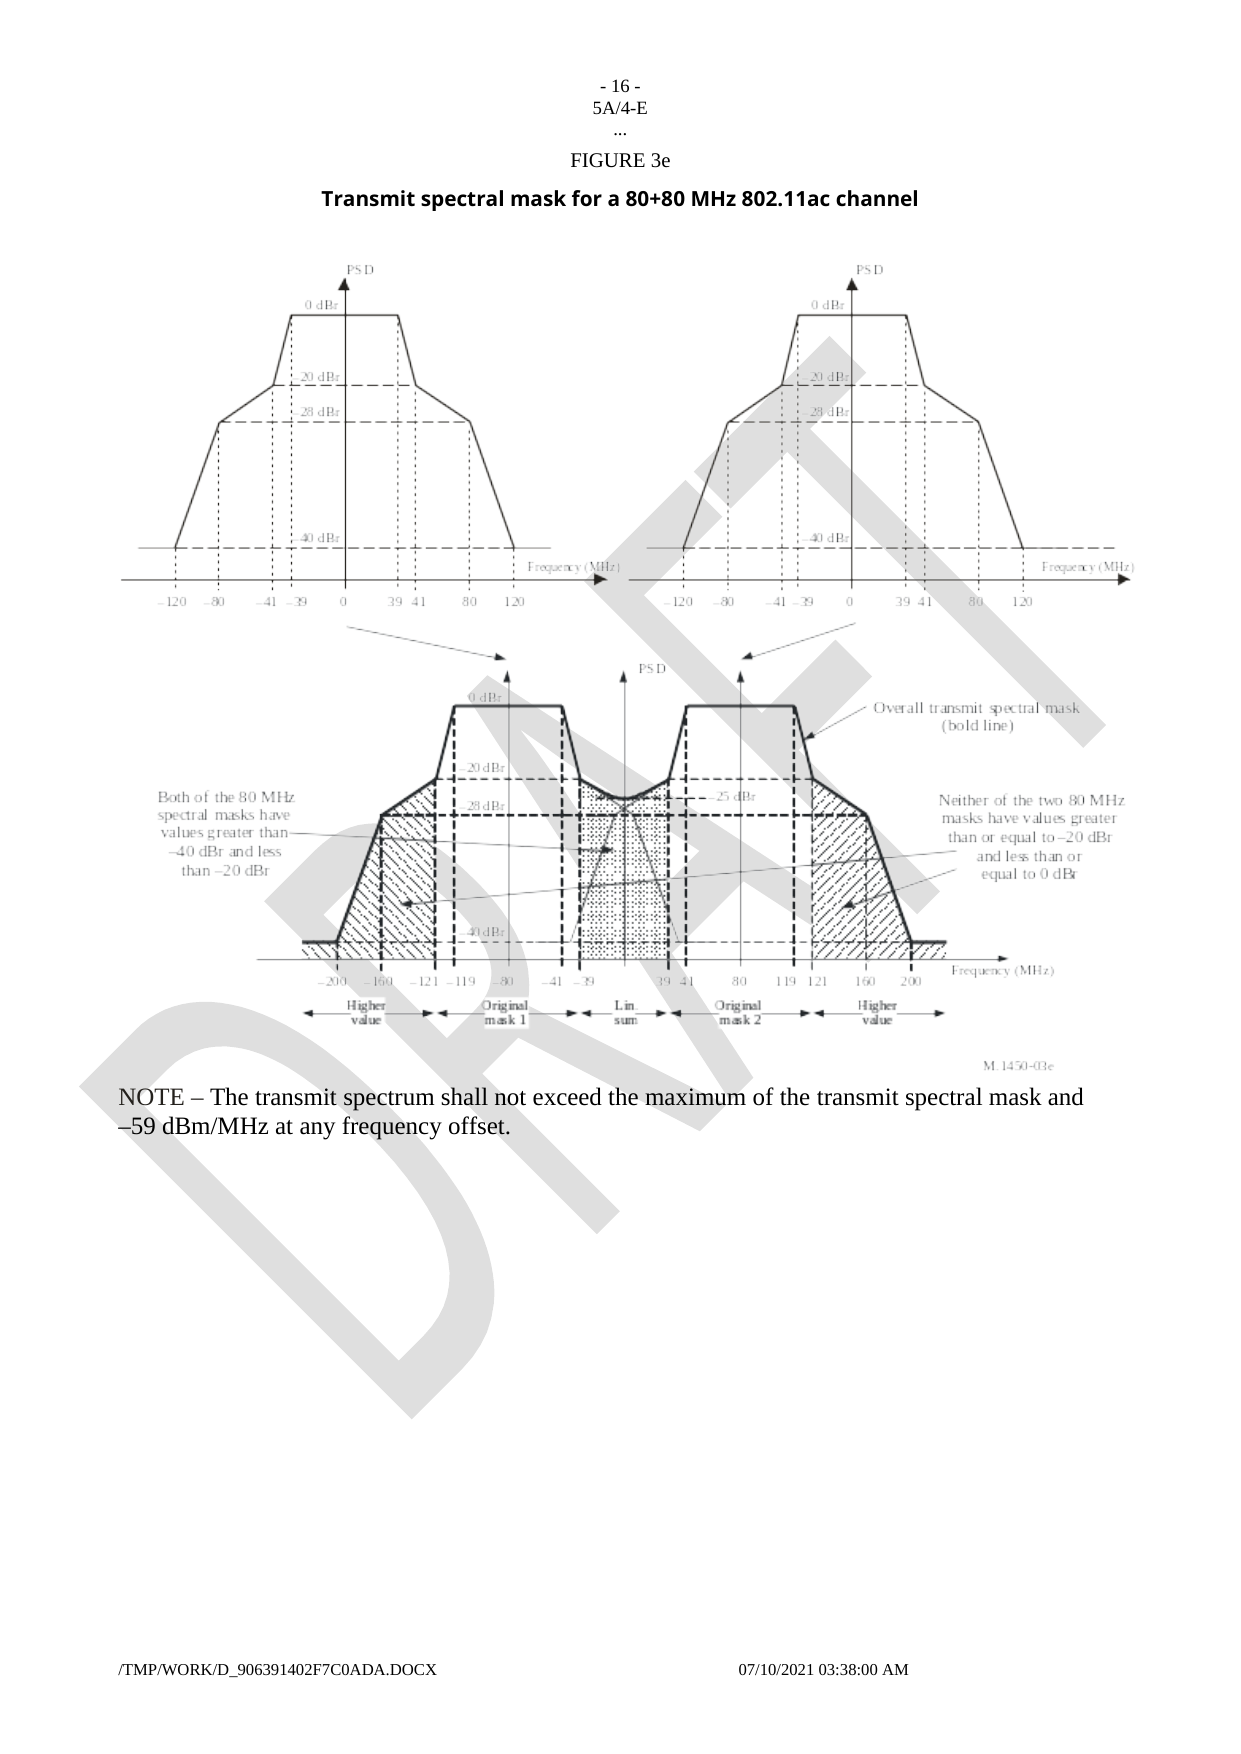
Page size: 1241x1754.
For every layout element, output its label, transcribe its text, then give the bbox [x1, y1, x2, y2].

text NOTE – The transmit spectrum shall not exceed the maximum of the transmit spectral mask and –59 dBm/MHz at any frequency offset. [118, 1082, 1122, 1139]
text FIGURE 3e [118, 148, 1122, 172]
title Transmit spectral mask for a 80+80 MHz 802.11ac channel [118, 184, 1122, 213]
